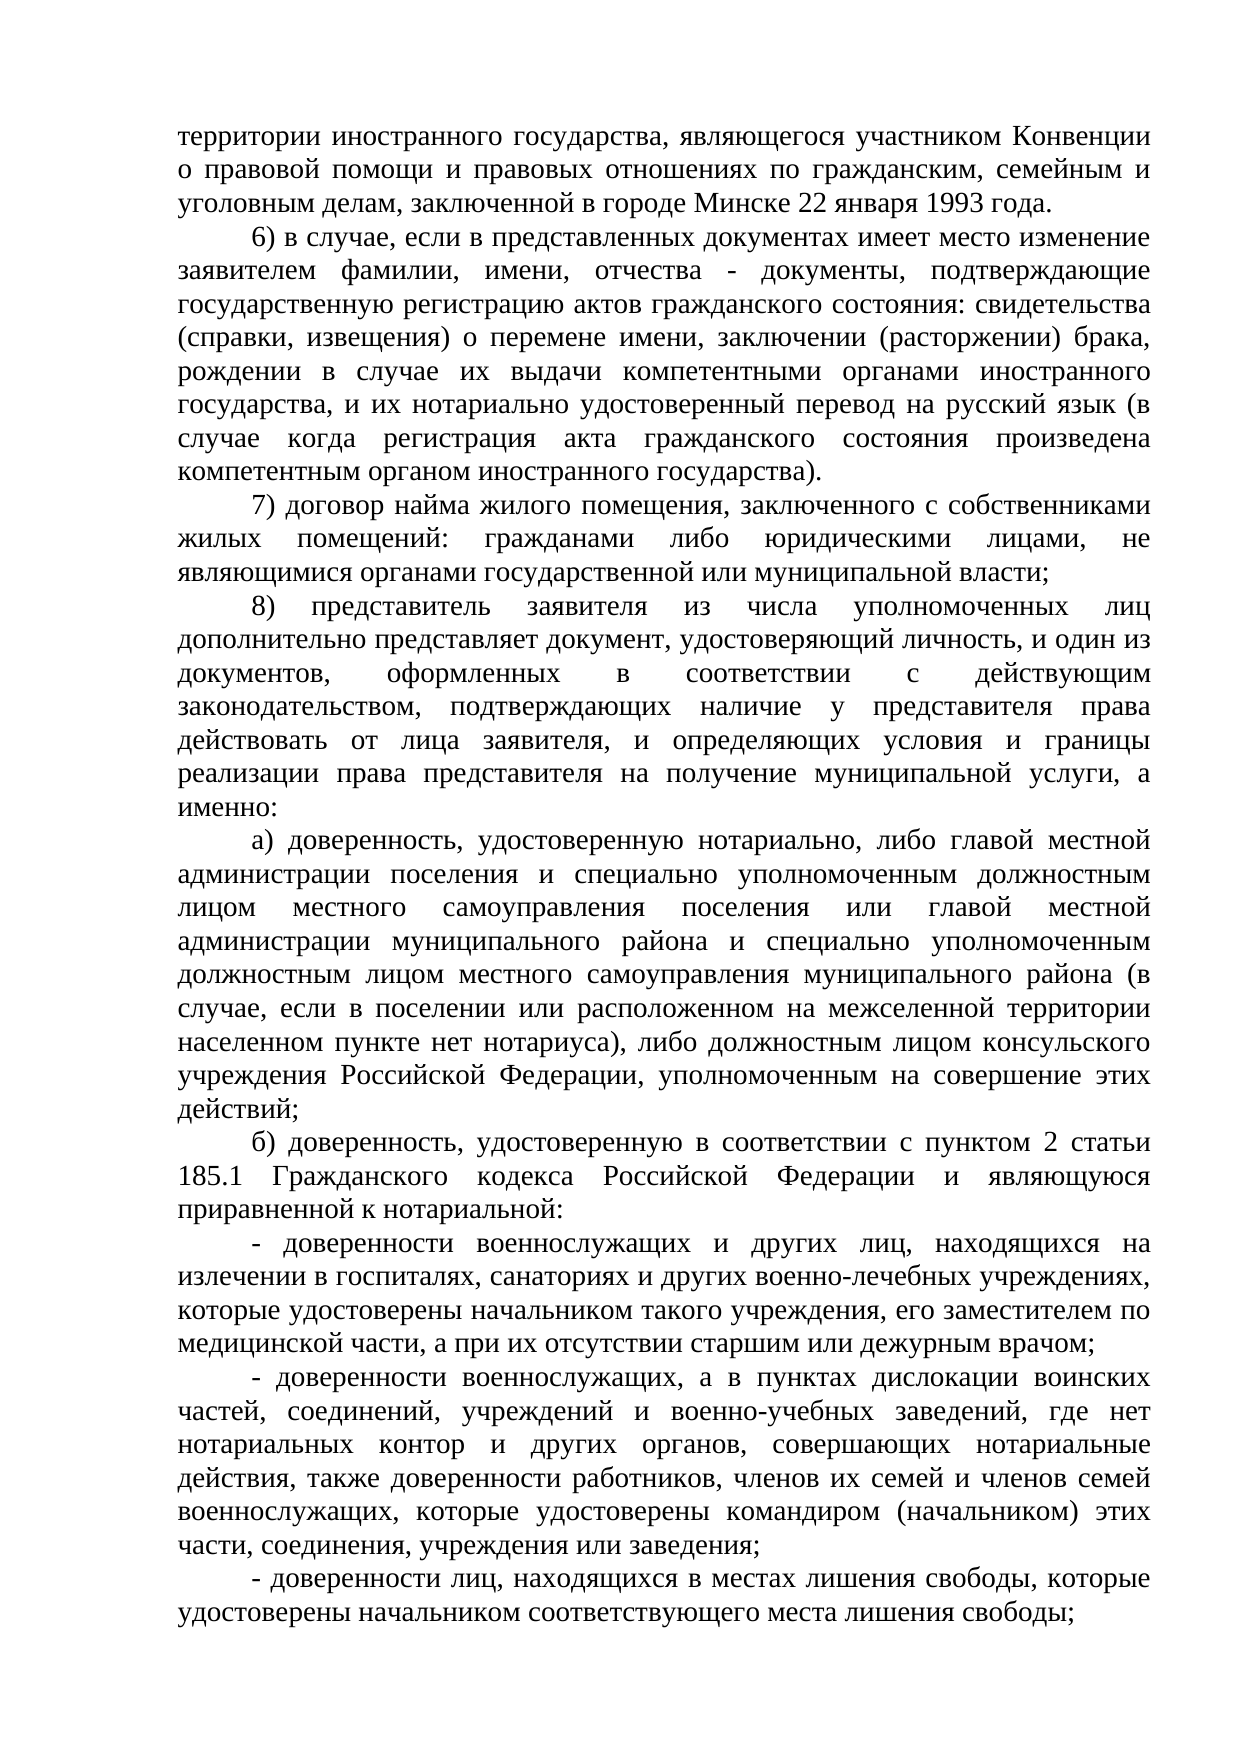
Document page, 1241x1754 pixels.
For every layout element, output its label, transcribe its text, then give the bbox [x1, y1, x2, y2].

text а) доверенность, удостоверенную нотариально, либо главой местной администрации поселения и специально уполномоченным должностным лицом местного самоуправления поселения или главой местной администрации муниципального района и специально уполномоченным должностным лицом местного самоуправления муниципального района (в случае, если в поселении или расположенном на межселенной территории населенном пункте нет нотариуса), либо должностным лицом консульского учреждения Российской Федерации, уполномоченным на совершение этих действий; [177, 822, 1152, 1124]
text б) доверенность, удостоверенную в соответствии с пунктом 2 статьи 185.1 Гражданского кодекса Российской Федерации и являющуюся приравненной к нотариальной: [177, 1124, 1152, 1225]
text - доверенности военнослужащих, а в пунктах дислокации воинских частей, соединений, учреждений и военно-учебных заведений, где нет нотариальных контор и других органов, совершающих нотариальные действия, также доверенности работников, членов их семей и членов семей военнослужащих, которые удостоверены командиром (начальником) этих части, соединения, учреждения или заведения; [177, 1359, 1152, 1560]
text 6) в случае, если в представленных документах имеет место изменение заявителем фамилии, имени, отчества - документы, подтверждающие государственную регистрацию актов гражданского состояния: свидетельства (справки, извещения) о перемене имени, заключении (расторжении) брака, рождении в случае их выдачи компетентными органами иностранного государства, и их нотариально удостоверенный перевод на русский язык (в случае когда регистрация акта гражданского состояния произведена компетентным органом иностранного государства). [177, 219, 1152, 487]
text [177, 118, 1152, 219]
text - доверенности лиц, находящихся в местах лишения свободы, которые удостоверены начальником соответствующего места лишения свободы; [177, 1560, 1152, 1627]
text - доверенности военнослужащих и других лиц, находящихся на излечении в госпиталях, санаториях и других военно-лечебных учреждениях, которые удостоверены начальником такого учреждения, его заместителем по медицинской части, а при их отсутствии старшим или дежурным врачом; [177, 1225, 1152, 1359]
text 7) договор найма жилого помещения, заключенного с собственниками жилых помещений: гражданами либо юридическими лицами, не являющимися органами государственной или муниципальной власти; [177, 487, 1152, 588]
text 8) представитель заявителя из числа уполномоченных лиц дополнительно представляет документ, удостоверяющий личность, и один из документов, оформленных в соответствии с действующим законодательством, подтверждающих наличие у представителя права действовать от лица заявителя, и определяющих условия и границы реализации права представителя на получение муниципальной услуги, а именно: [177, 588, 1152, 822]
